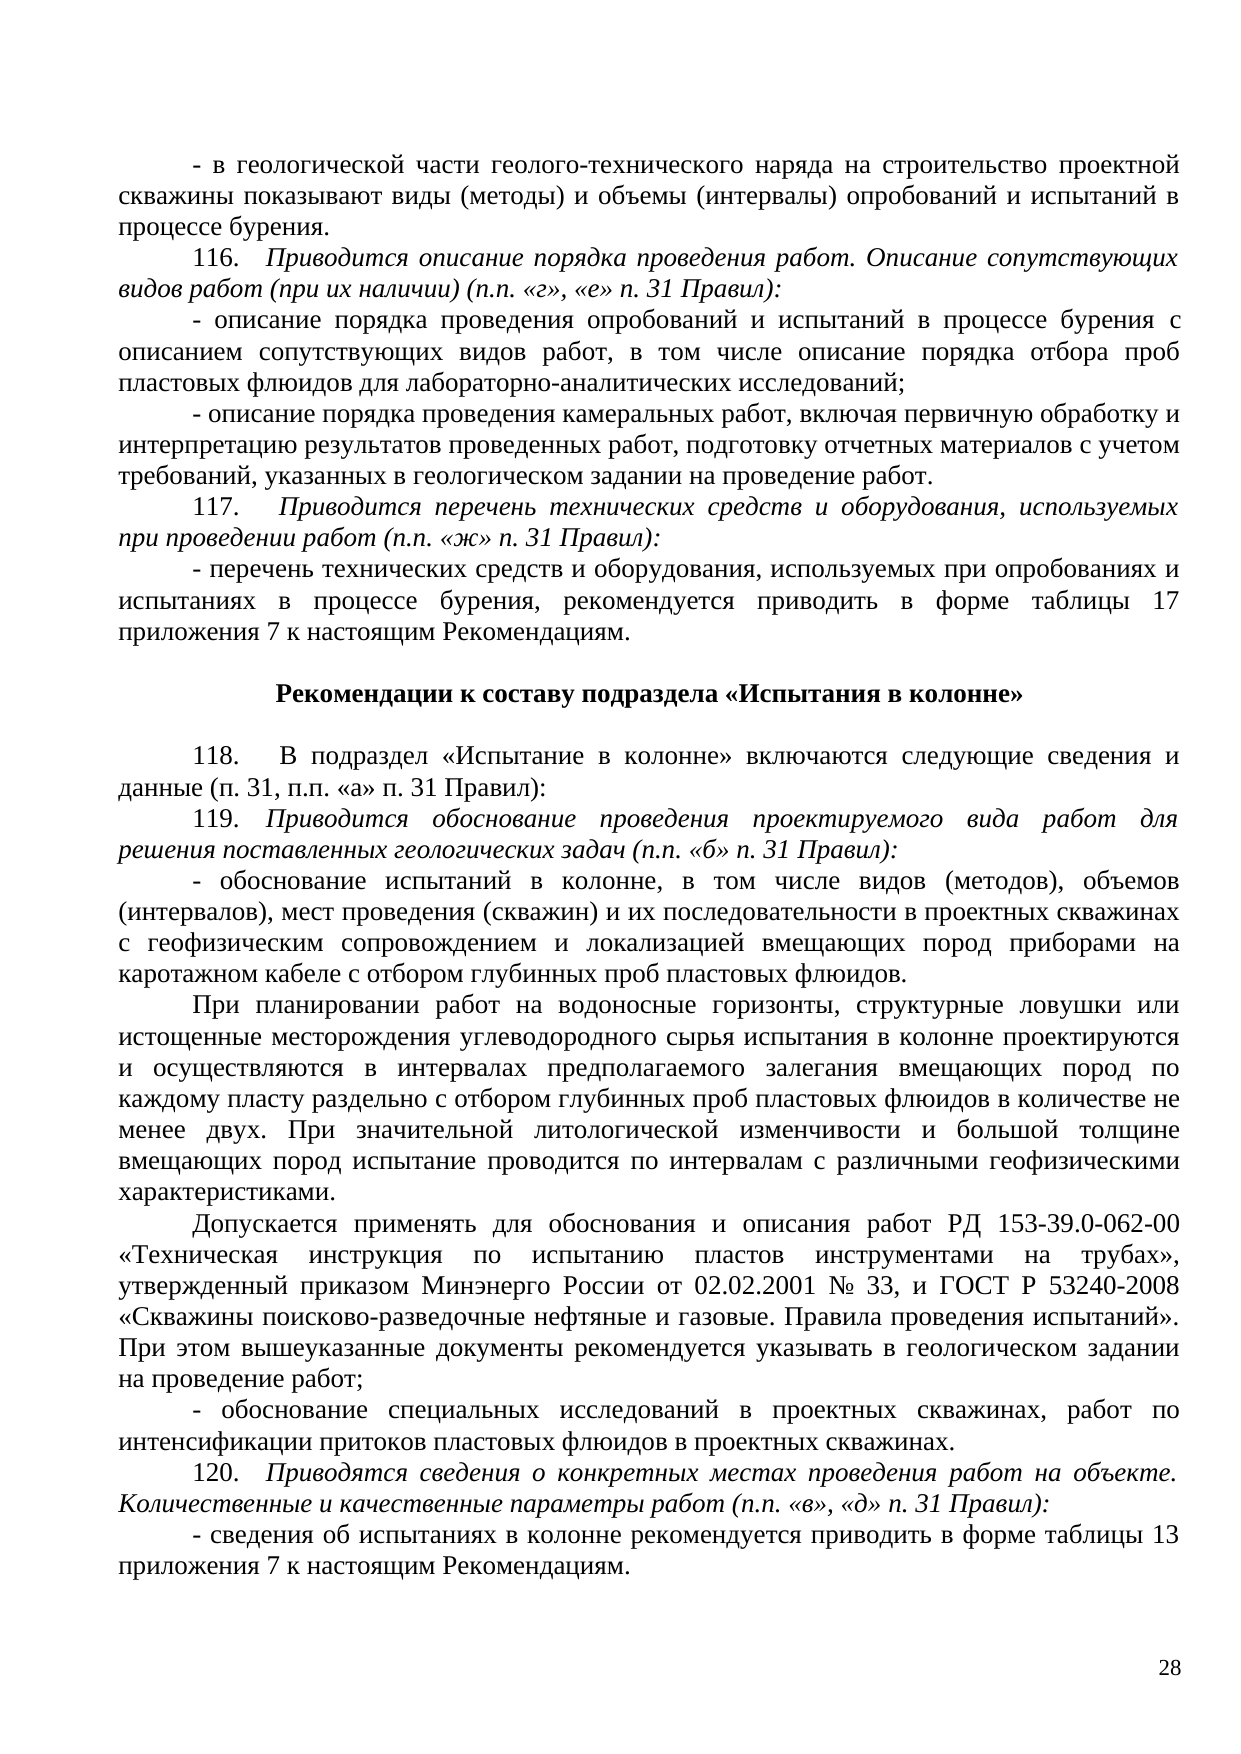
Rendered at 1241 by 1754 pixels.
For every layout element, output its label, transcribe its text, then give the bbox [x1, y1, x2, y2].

text - описание порядка проведения опробований и испытаний в процессе бурения c описанием сопутствующих видов работ, в том числе описание порядка отбора проб пластовых флюидов для лабораторно-аналитических исследований; [118, 303, 1181, 397]
text - перечень технических средств и оборудования, используемых при опробованиях и испытаниях в процессе бурения, рекомендуется приводить в форме таблицы 17 приложения 7 к настоящим Рекомендациям. [118, 553, 1181, 646]
list Приводится обоснование проведения проектируемого вида работ для решения поставленных геологических задач (п.п. «б» п. 31 Правил): [118, 802, 1181, 864]
text - обоснование специальных исследований в проектных скважинах, работ по интенсификации притоков пластовых флюидов в проектных скважинах. [118, 1393, 1181, 1456]
text - описание порядка проведения камеральных работ, включая первичную обработку и интерпретацию результатов проведенных работ, подготовку отчетных материалов с учетом требований, указанных в геологическом задании на проведение работ. [118, 397, 1181, 490]
text - в геологической части геолого-технического наряда на строительство проектной скважины показывают виды (методы) и объемы (интервалы) опробований и испытаний в процессе бурения. [118, 148, 1181, 241]
text - обоснование испытаний в колонне, в том числе видов (методов), объемов (интервалов), мест проведения (скважин) и их последовательности в проектных скважинах с геофизическим сопровождением и локализацией вмещающих пород приборами на каротажном кабеле с отбором глубинных проб пластовых флюидов. [118, 864, 1181, 989]
text Допускается применять для обоснования и описания работ РД 153-39.0-062-00 «Техническая инструкция по испытанию пластов инструментами на трубах», утвержденный приказом Минэнерго России от 02.02.2001 № 33, и ГОСТ Р 53240-2008 «Скважины поисково-разведочные нефтяные и газовые. Правила проведения испытаний». При этом вышеуказанные документы рекомендуется указывать в геологическом задании на проведение работ; [118, 1207, 1181, 1393]
list В подраздел «Испытание в колонне» включаются следующие сведения и данные (п. 31, п.п. «а» п. 31 Правил): [118, 739, 1181, 802]
list Приводятся сведения о конкретных местах проведения работ на объекте. Количественные и качественные параметры работ (п.п. «в», «д» п. 31 Правил): [118, 1456, 1181, 1518]
list Приводится перечень технических средств и оборудования, используемых при проведении работ (п.п. «ж» п. 31 Правил): [118, 490, 1181, 553]
text - сведения об испытаниях в колонне рекомендуется приводить в форме таблицы 13 приложения 7 к настоящим Рекомендациям. [118, 1518, 1181, 1580]
list Приводится описание порядка проведения работ. Описание сопутствующих видов работ (при их наличии) (п.п. «г», «е» п. 31 Правил): [118, 241, 1181, 303]
text Рекомендации к составу подраздела «Испытания в колонне» [118, 677, 1181, 708]
text При планировании работ на водоносные горизонты, структурные ловушки или истощенные месторождения углеводородного сырья испытания в колонне проектируются и осуществляются в интервалах предполагаемого залегания вмещающих пород по каждому пласту раздельно с отбором глубинных проб пластовых флюидов в количестве не менее двух. При значительной литологической изменчивости и большой толщине вмещающих пород испытание проводится по интервалам с различными геофизическими характеристиками. [118, 989, 1181, 1207]
